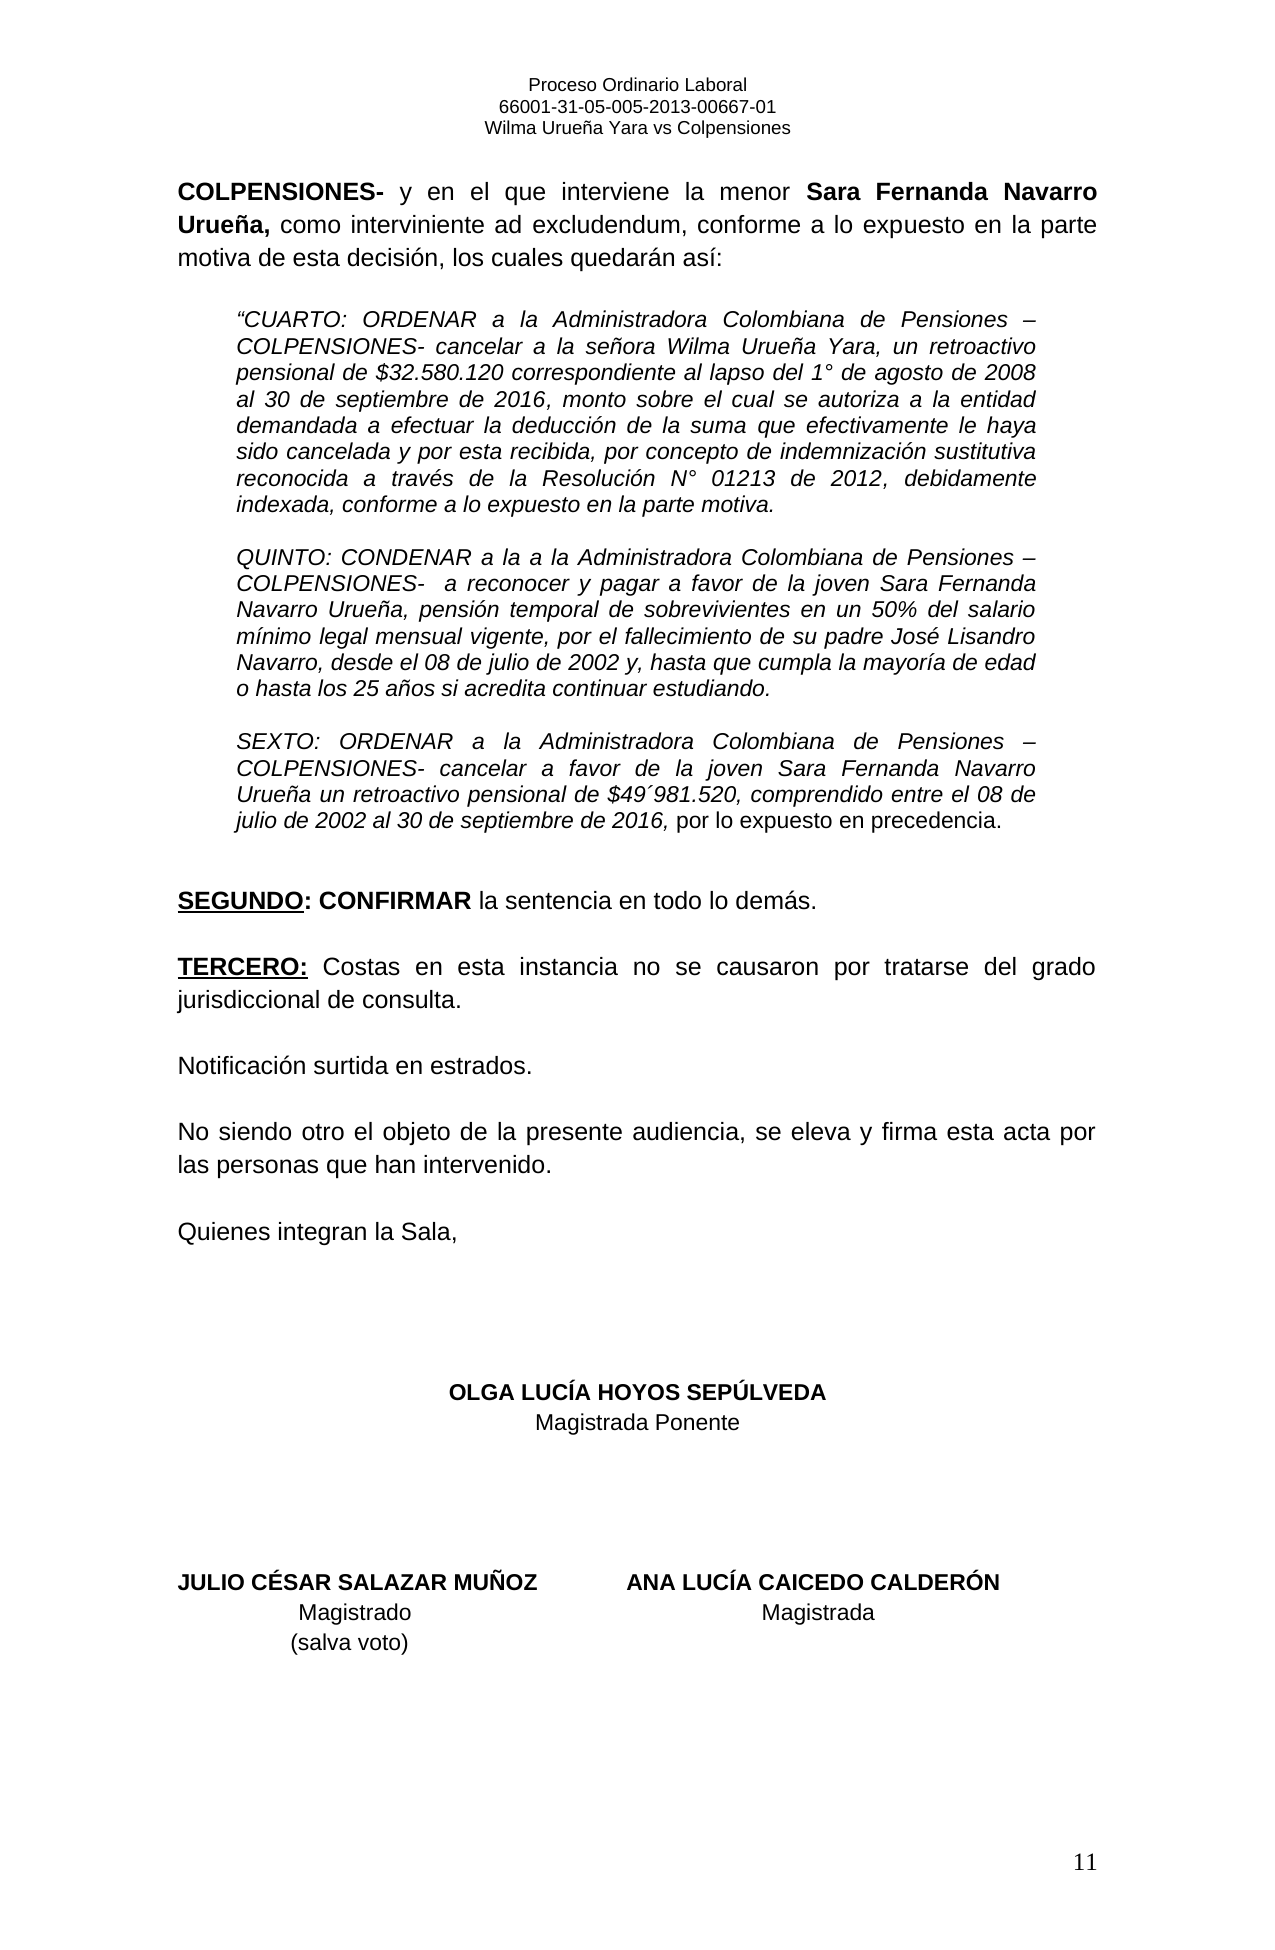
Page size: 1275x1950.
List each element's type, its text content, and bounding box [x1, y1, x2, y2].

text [177, 177, 1098, 272]
text SEGUNDO: CONFIRMAR la sentencia en todo lo demás. [177, 886, 1098, 915]
text “CUARTO: ORDENAR a la Administradora Colombiana de Pensiones –COLPENSIONES- cancelar a la señora Wilma Urueña Yara, un retroactivo pensional de $32.580.120 correspondiente al lapso del 1° de agosto de 2008 al 30 de septiembre de 2016, monto sobre el cual se autoriza a la entidad demandada a efectuar la deducción de la suma que efectivamente le haya sido cancelada y por esta recibida, por concepto de indemnización sustitutiva reconocida a través de la Resolución N° 01213 de 2012, debidamente indexada, conforme a lo expuesto en la parte motiva. [236, 306, 1039, 517]
text JULIO CÉSAR SALAZAR MUÑOZ ANA LUCÍA CAICEDO CALDERÓN [177, 1568, 1098, 1595]
text TERCERO: Costas en esta instancia no se causaron por tratarse del grado jurisdiccional de consulta. [177, 952, 1098, 1014]
text QUINTO: CONDENAR a la a la Administradora Colombiana de Pensiones –COLPENSIONES- a reconocer y pagar a favor de la joven Sara Fernanda Navarro Urueña, pensión temporal de sobrevivientes en un 50% del salario mínimo legal mensual vigente, por el fallecimiento de su padre José Lisandro Navarro, desde el 08 de julio de 2002 y, hasta que cumpla la mayoría de edad o hasta los 25 años si acredita continuar estudiando. [236, 544, 1039, 702]
text OLGA LUCÍA HOYOS SEPÚLVEDA [177, 1379, 1098, 1405]
text No siendo otro el objeto de la presente audiencia, se eleva y firma esta acta por las personas que han intervenido. [177, 1117, 1098, 1179]
text SEXTO: ORDENAR a la Administradora Colombiana de Pensiones –COLPENSIONES- cancelar a favor de la joven Sara Fernanda Navarro Urueña un retroactivo pensional de $49´981.520, comprendido entre el 08 de julio de 2002 al 30 de septiembre de 2016, por lo expuesto en precedencia. [236, 728, 1039, 833]
text (salva voto) [197, 1629, 1098, 1655]
text Quienes integran la Sala, [177, 1216, 1098, 1245]
text Magistrada Ponente [177, 1409, 1098, 1435]
text Notificación surtida en estrados. [177, 1051, 1098, 1080]
text Magistrado Magistrada [177, 1599, 1098, 1625]
